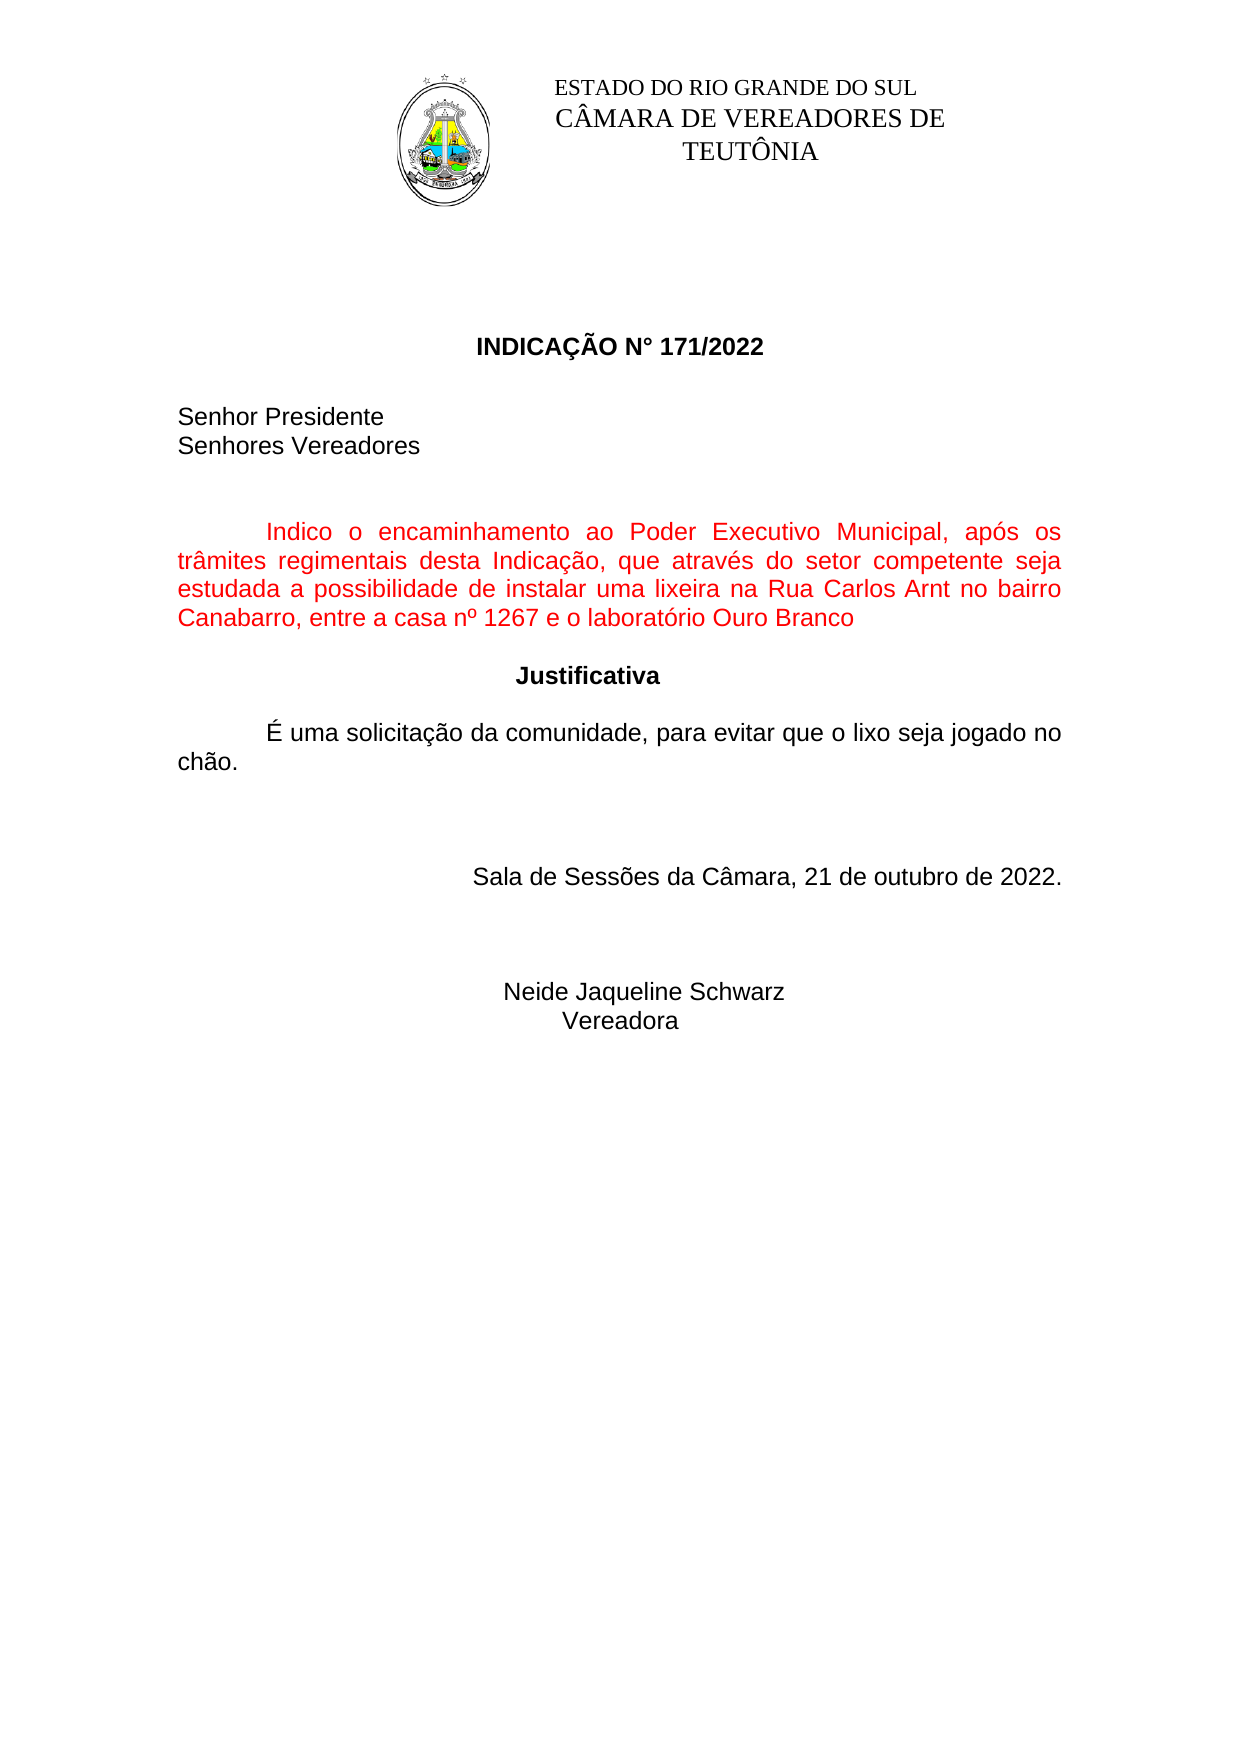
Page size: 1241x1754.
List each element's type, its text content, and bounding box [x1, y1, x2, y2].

picture [395, 73, 490, 205]
text Senhor Presidente [177, 402, 1063, 431]
text Indico o encaminhamento ao Poder Executivo Municipal, após os trâmites regimentais desta Indicação, que através do setor competente seja estudada a possibilidade de instalar uma lixeira na Rua Carlos Arnt no bairro Canabarro, entre a casa nº 1267 e o laboratório Ouro Branco [177, 517, 1063, 632]
text É uma solicitação da comunidade, para evitar que o lixo seja jogado no chão. [177, 718, 1063, 776]
text Vereadora [177, 1006, 1063, 1034]
text Justificativa [177, 661, 1063, 689]
text Neide Jaqueline Schwarz [177, 977, 1063, 1006]
text Senhores Vereadores [177, 431, 1063, 459]
text Sala de Sessões da Câmara, 21 de outubro de 2022. [177, 862, 1063, 891]
text INDICAÇÃO N° 171/2022 [177, 332, 1063, 361]
